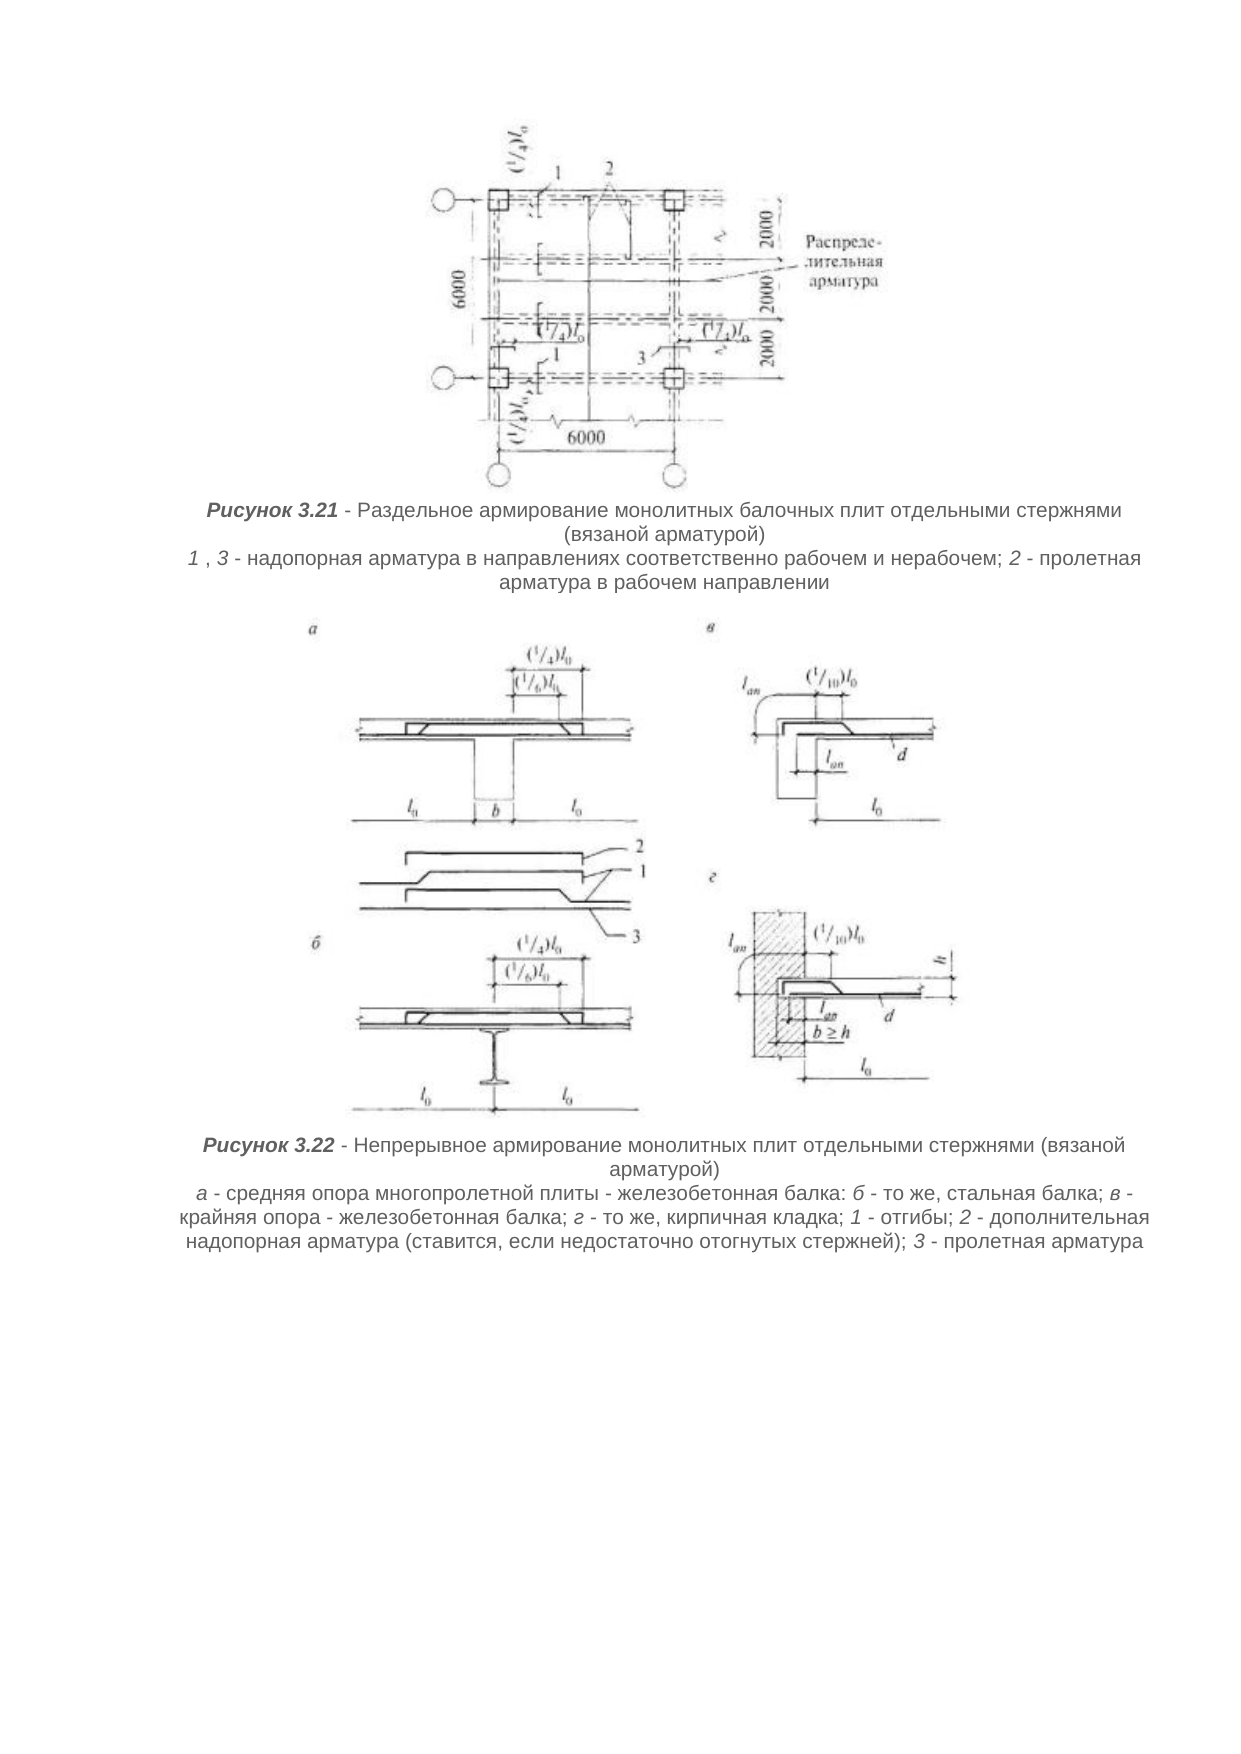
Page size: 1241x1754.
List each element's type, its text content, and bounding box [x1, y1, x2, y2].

text Рисунок 3.21 - Раздельное армирование монолитных балочных плит отдельными стержнями (вязаной арматурой) [177, 498, 1152, 546]
text а - средняя опора многопролетной плиты - железобетонная балка: б - то же, стальная балка; в - крайняя опора - железобетонная балка; г - то же, кирпичная кладка; 1 - отгибы; 2 - дополнительная надопорная арматура (ставится, если недостаточно отогнутых стержней); 3 - пролетная арматура [177, 1181, 1152, 1252]
picture [258, 593, 1070, 1133]
text 1 , 3 - надопорная арматура в направлениях соответственно рабочем и нерабочем; 2 - пролетная арматура в рабочем направлении [177, 546, 1152, 594]
picture [425, 118, 904, 498]
text Рисунок 3.22 - Непрерывное армирование монолитных плит отдельными стержнями (вязаной арматурой) [177, 1133, 1152, 1181]
